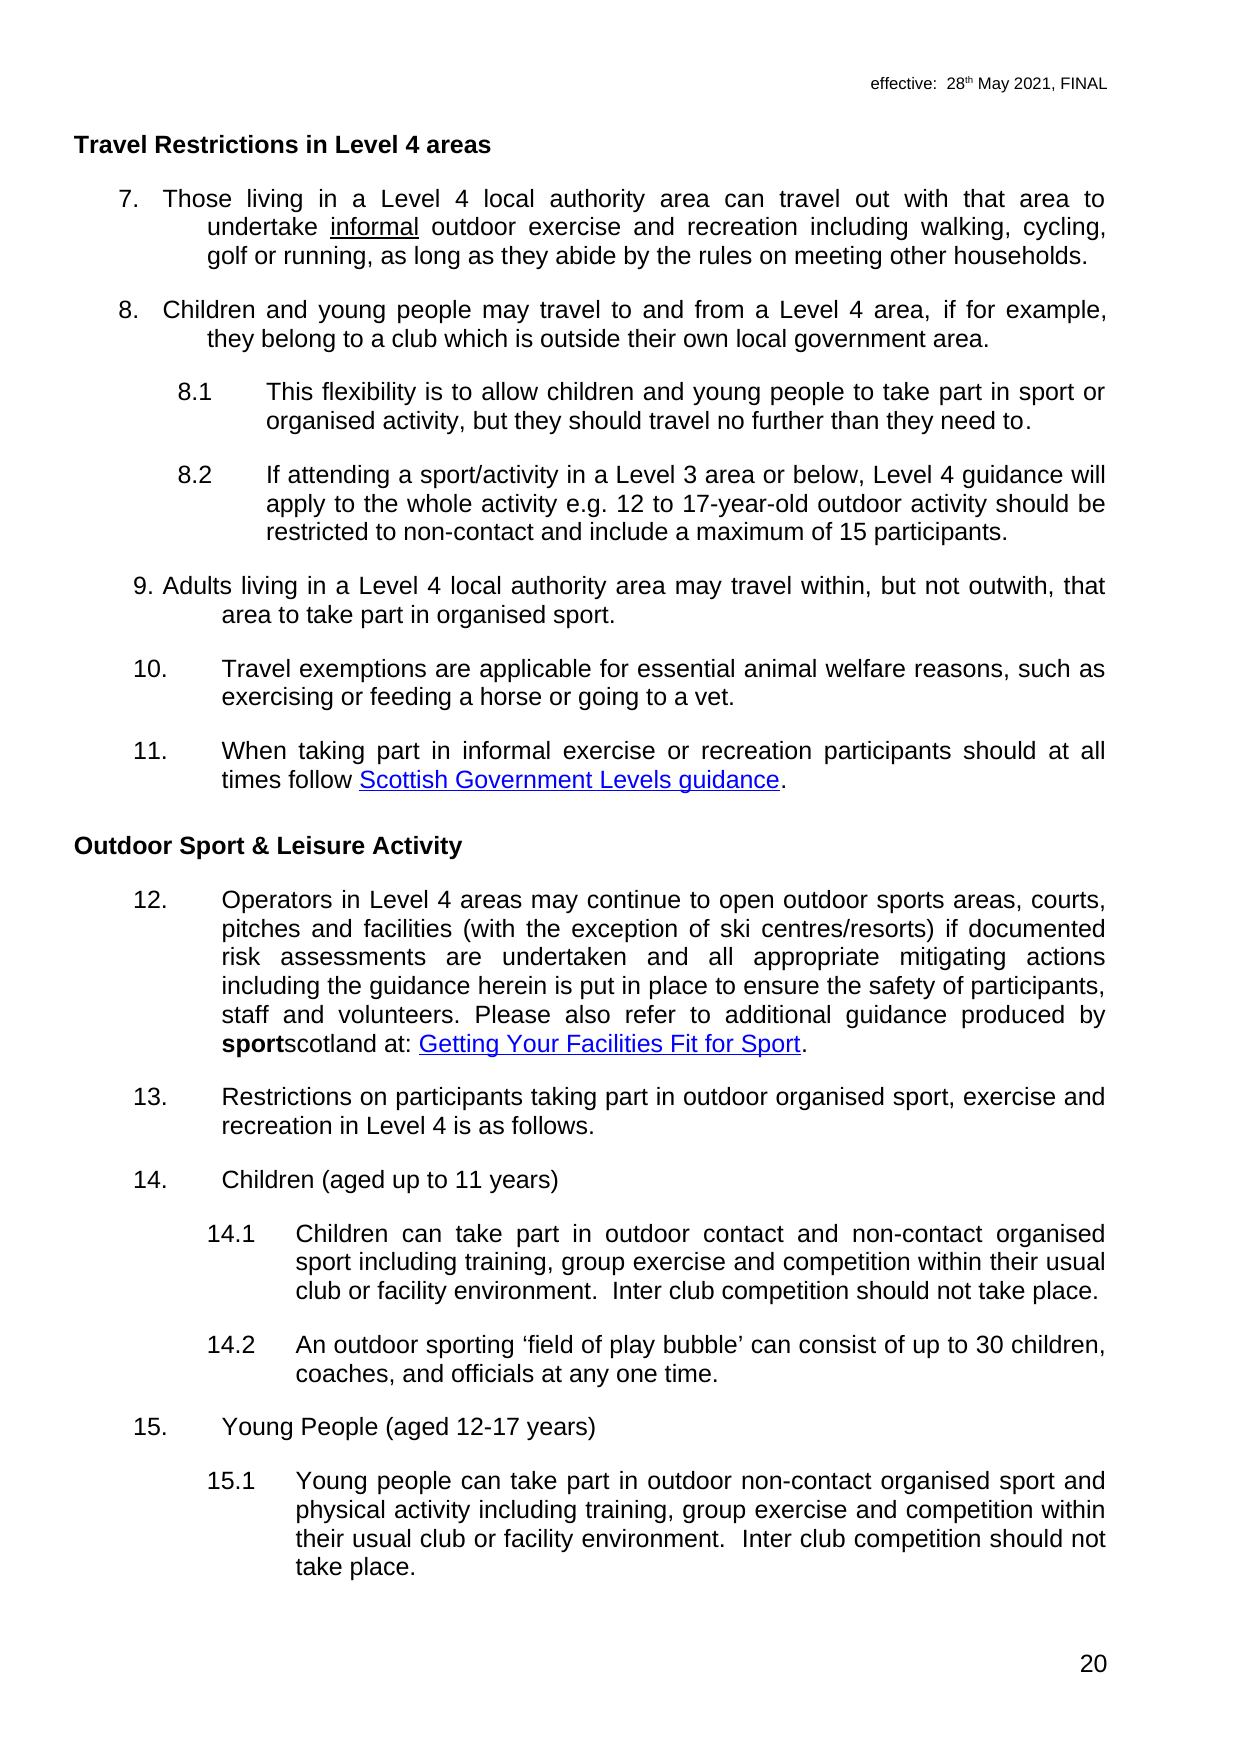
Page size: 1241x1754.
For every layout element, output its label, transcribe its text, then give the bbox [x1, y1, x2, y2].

list Operators in Level 4 areas may continue to open outdoor sports areas, courts, pitches and facilities (with the exception of ski centres/resorts) if documented risk assessments are undertaken and all appropriate mitigating actions including the guidance herein is put in place to ensure the safety of participants, staff and volunteers. Please also refer to additional guidance produced by sportscotland at: Getting Your Facilities Fit for Sport. [133, 885, 1107, 1057]
list Those living in a Level 4 local authority area can travel out with that area to undertake informal outdoor exercise and recreation including walking, cycling, golf or running, as long as they abide by the rules on meeting other households. [118, 184, 1107, 270]
list Young People (aged 12-17 years) [133, 1412, 1107, 1441]
list Children (aged up to 11 years) [133, 1165, 1107, 1194]
list Children can take part in outdoor contact and non-contact organised sport including training, group exercise and competition within their usual club or facility environment. Inter club competition should not take place. [207, 1219, 1107, 1305]
list An outdoor sporting ‘field of play bubble’ can consist of up to 30 children, coaches, and officials at any one time. [207, 1330, 1107, 1387]
list Travel exemptions are applicable for essential animal welfare reasons, such as exercising or feeding a horse or going to a vet. [133, 654, 1107, 711]
text Outdoor Sport & Leisure Activity [74, 831, 1107, 860]
list Children and young people may travel to and from a Level 4 area, if for example, they belong to a club which is outside their own local government area. [118, 295, 1107, 352]
list This flexibility is to allow children and young people to take part in sport or organised activity, but they should travel no further than they need to. [177, 377, 1107, 435]
list Young people can take part in outdoor non-contact organised sport and physical activity including training, group exercise and competition within their usual club or facility environment. Inter club competition should not take place. [207, 1466, 1107, 1581]
list If attending a sport/activity in a Level 3 area or below, Level 4 guidance will apply to the whole activity e.g. 12 to 17-year-old outdoor activity should be restricted to non-contact and include a maximum of 15 participants. [177, 460, 1107, 546]
list Adults living in a Level 4 local authority area may travel within, but not outwith, that area to take part in organised sport. [133, 571, 1107, 629]
list Restrictions on participants taking part in outdoor organised sport, exercise and recreation in Level 4 is as follows. [133, 1082, 1107, 1140]
text Travel Restrictions in Level 4 areas [74, 130, 1107, 159]
list When taking part in informal exercise or recreation participants should at all times follow Scottish Government Levels guidance. [133, 736, 1107, 794]
